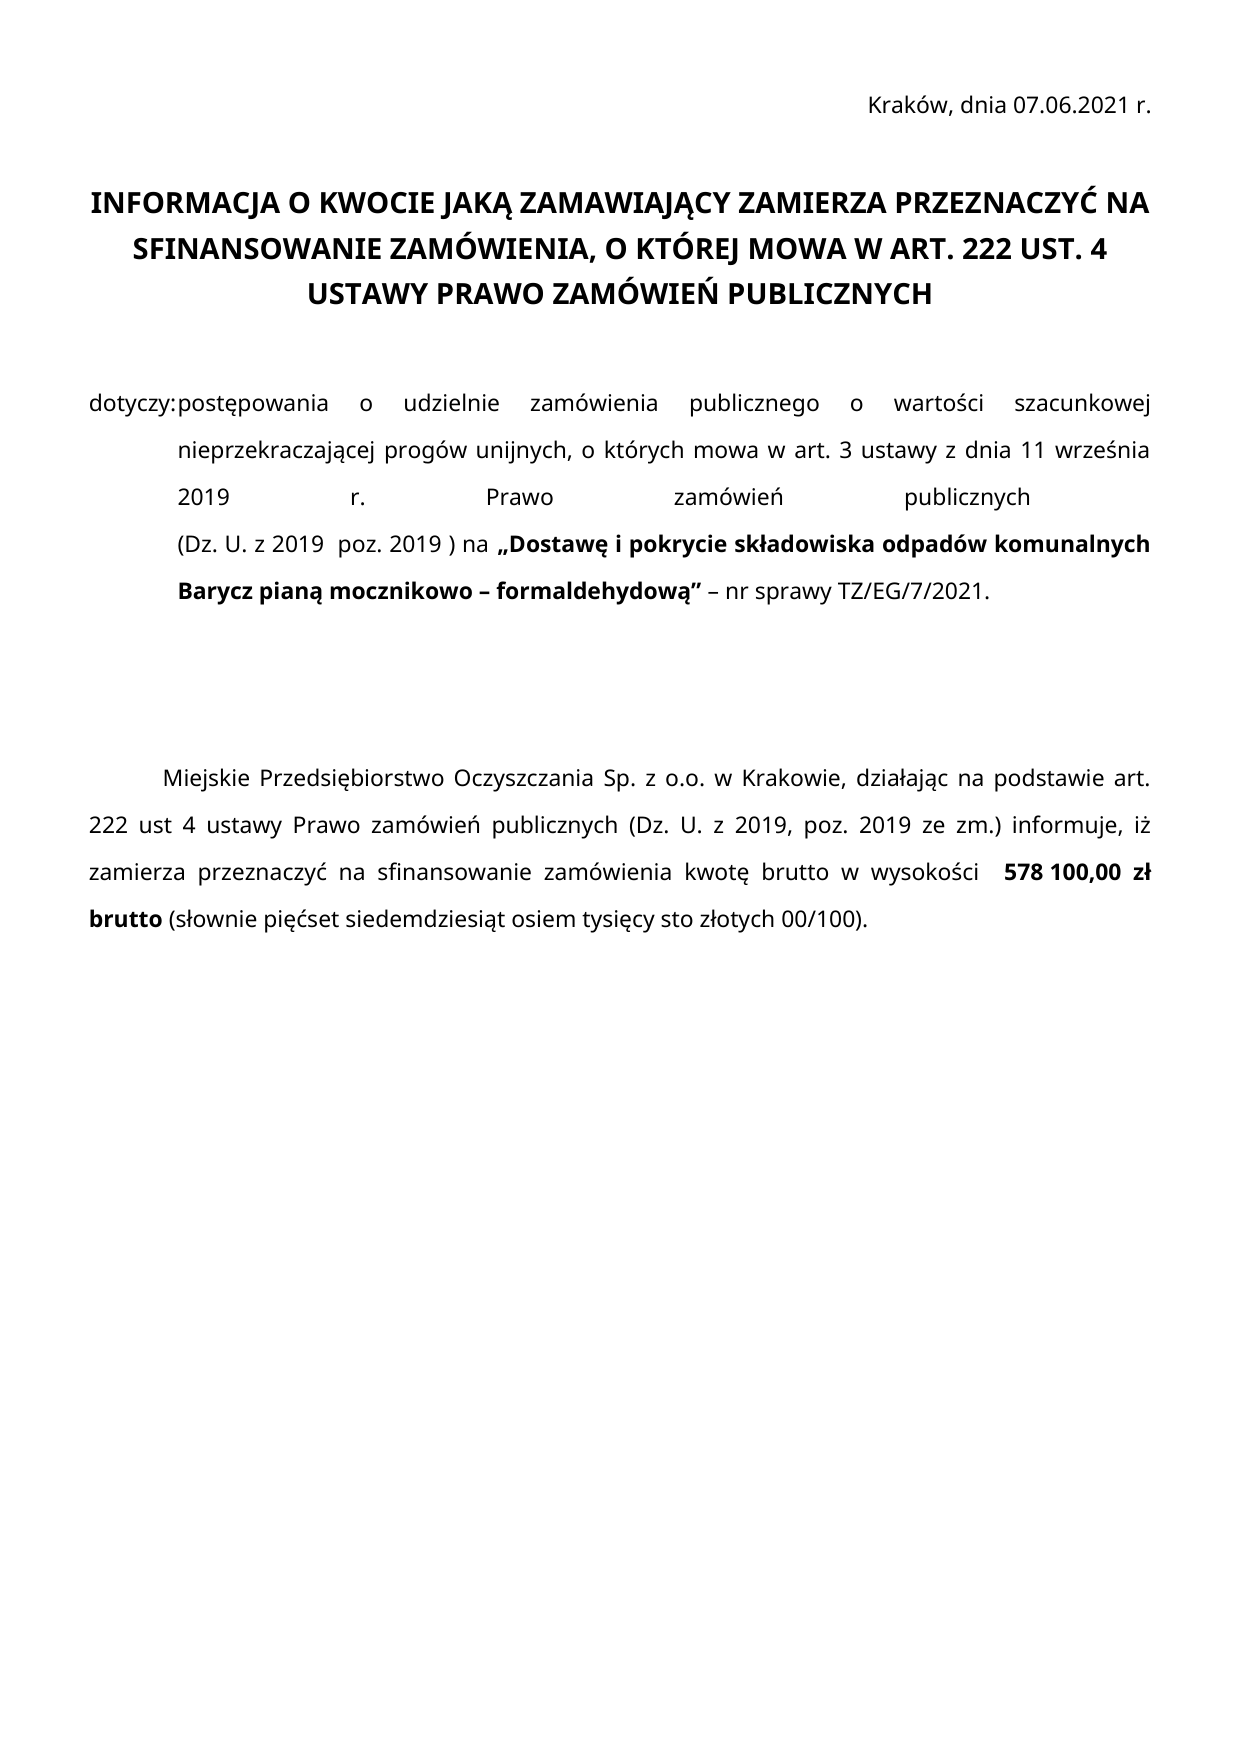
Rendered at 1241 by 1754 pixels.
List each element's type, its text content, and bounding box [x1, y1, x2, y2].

text Miejskie Przedsiębiorstwo Oczyszczania Sp. z o.o. w Krakowie, działając na podstawie art. 222 ust 4 ustawy Prawo zamówień publicznych (Dz. U. z 2019, poz. 2019 ze zm.) informuje, iż zamierza przeznaczyć na sfinansowanie zamówienia kwotę brutto w wysokości 578 100,00 zł brutto (słownie pięćset siedemdziesiąt osiem tysięcy sto złotych 00/100). [89, 762, 1152, 934]
text dotyczy: postępowania o udzielnie zamówienia publicznego o wartości szacunkowej nieprzekraczającej progów unijnych, o których mowa w art. 3 ustawy z dnia 11 września 2019 r. Prawo zamówień publicznych (Dz. U. z 2019 poz. 2019 ) na „Dostawę i pokrycie składowiska odpadów komunalnych Barycz pianą mocznikowo – formaldehydową” – nr sprawy TZ/EG/7/2021. [89, 387, 1152, 606]
text Kraków, dnia 07.06.2021 r. [89, 89, 1152, 120]
text INFORMACJA O KWOCIE JAKĄ ZAMAWIAJĄCY ZAMIERZA PRZEZNACZYĆ NA SFINANSOWANIE ZAMÓWIENIA, O KTÓREJ MOWA W ART. 222 UST. 4 USTAWY PRAWO ZAMÓWIEŃ PUBLICZNYCH [89, 182, 1152, 313]
